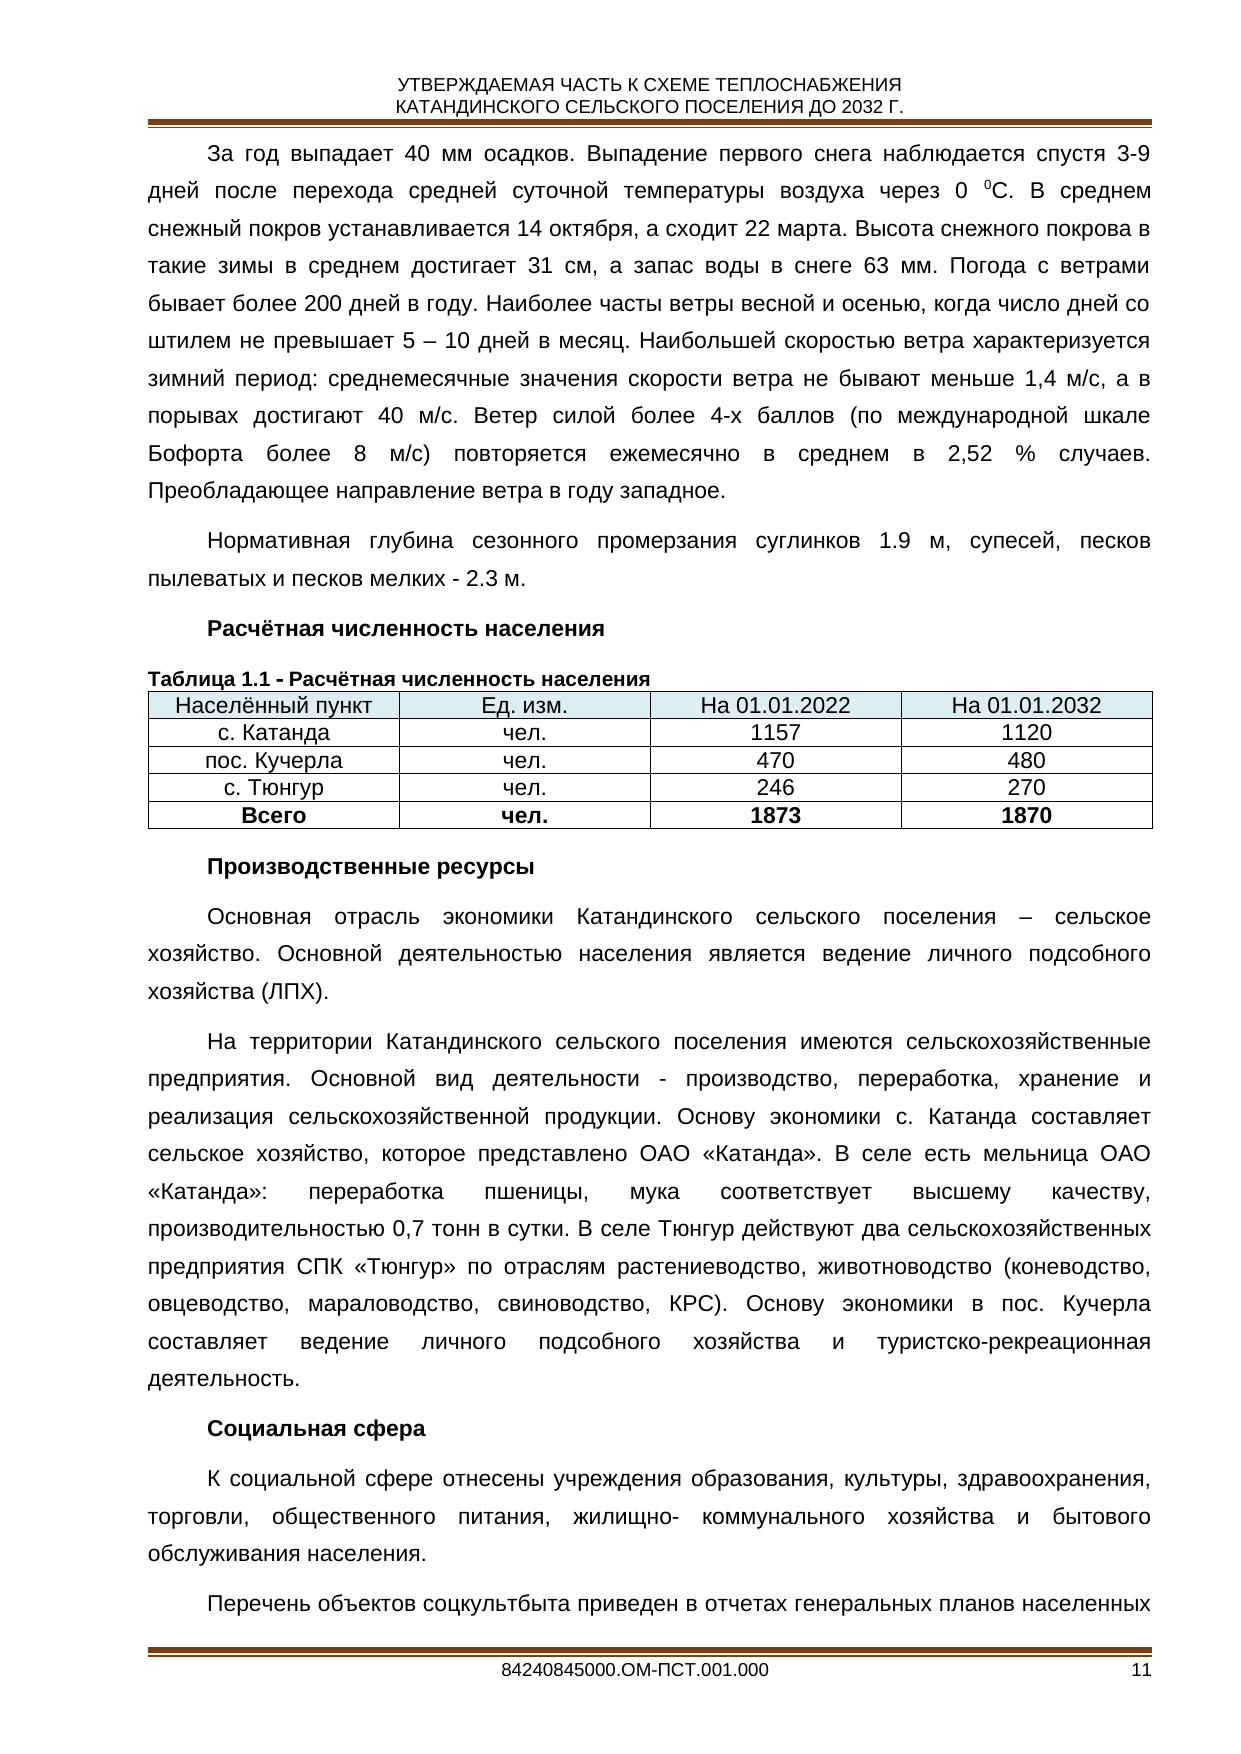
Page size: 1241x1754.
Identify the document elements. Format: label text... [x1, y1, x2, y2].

table_cell с. Катанда [149, 719, 399, 746]
table_cell чел. [400, 774, 650, 801]
table_header На 01.01.2022 [651, 692, 901, 718]
table_header Ед. изм. [400, 692, 650, 718]
text Производственные ресурсы [148, 841, 1152, 879]
table_cell пос. Кучерла [149, 747, 399, 773]
table_cell Всего [149, 802, 399, 828]
table_cell 1120 [902, 719, 1152, 746]
table_cell 470 [651, 747, 901, 773]
table_cell 246 [651, 774, 901, 801]
table_cell 1873 [651, 802, 901, 828]
table_cell чел. [400, 747, 650, 773]
table_cell 480 [902, 747, 1152, 773]
text Нормативная глубина сезонного промерзания суглинков 1.9 м, супесей, песков пылеватых и песков мелких - 2.3 м. [148, 516, 1152, 591]
text За год выпадает 40 мм осадков. Выпадение первого снега наблюдается спустя 3-9 дней после перехода средней суточной температуры воздуха через 0 0С. В среднем снежный покров устанавливается 14 октября, а сходит 22 марта. Высота снежного покрова в такие зимы в среднем достигает 31 см, а запас воды в снеге 63 мм. Погода с ветрами бывает более 200 дней в году. Наиболее часты ветры весной и осенью, когда число дней со штилем не превышает 5 – 10 дней в месяц. Наибольшей скоростью ветра характеризуется зимний период: среднемесячные значения скорости ветра не бывают меньше 1,4 м/с, а в порывах достигают 40 м/с. Ветер силой более 4-х баллов (по международной шкале Бофорта более 8 м/с) повторяется ежемесячно в среднем в 2,52 % случаев. Преобладающее направление ветра в году западное. [148, 128, 1152, 503]
text К социальной сфере отнесены учреждения образования, культуры, здравоохранения, торговли, общественного питания, жилищно- коммунального хозяйства и бытового обслуживания населения. [148, 1454, 1152, 1566]
text Социальная сфера [148, 1404, 1152, 1441]
table_cell 1157 [651, 719, 901, 746]
text Расчётная численность населения [148, 603, 1152, 641]
table_cell 270 [902, 774, 1152, 801]
text На территории Катандинского сельского поселения имеются сельскохозяйственные предприятия. Основной вид деятельности - производство, переработка, хранение и реализация сельскохозяйственной продукции. Основу экономики с. Катанда составляет сельское хозяйство, которое представлено ОАО «Катанда». В селе есть мельница ОАО «Катанда»: переработка пшеницы, мука соответствует высшему качеству, производительностью 0,7 тонн в сутки. В селе Тюнгур действуют два сельскохозяйственных предприятия СПК «Тюнгур» по отраслям растениеводство, животноводство (коневодство, овцеводство, мараловодство, свиноводство, КРС). Основу экономики в пос. Кучерла составляет ведение личного подсобного хозяйства и туристско-рекреационная деятельность. [148, 1016, 1152, 1391]
table_cell 1870 [902, 802, 1152, 828]
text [148, 1579, 1152, 1616]
table_cell с. Тюнгур [149, 774, 399, 801]
text Таблица 1.1 Расчётная численность населения [148, 653, 1152, 691]
table_cell чел. [400, 719, 650, 746]
table_header На 01.01.2032 [902, 692, 1152, 718]
table_cell чел. [400, 802, 650, 828]
text Основная отрасль экономики Катандинского сельского поселения – сельское хозяйство. Основной деятельностью населения является ведение личного подсобного хозяйства (ЛПХ). [148, 891, 1152, 1004]
table_header Населённый пункт [149, 692, 399, 718]
